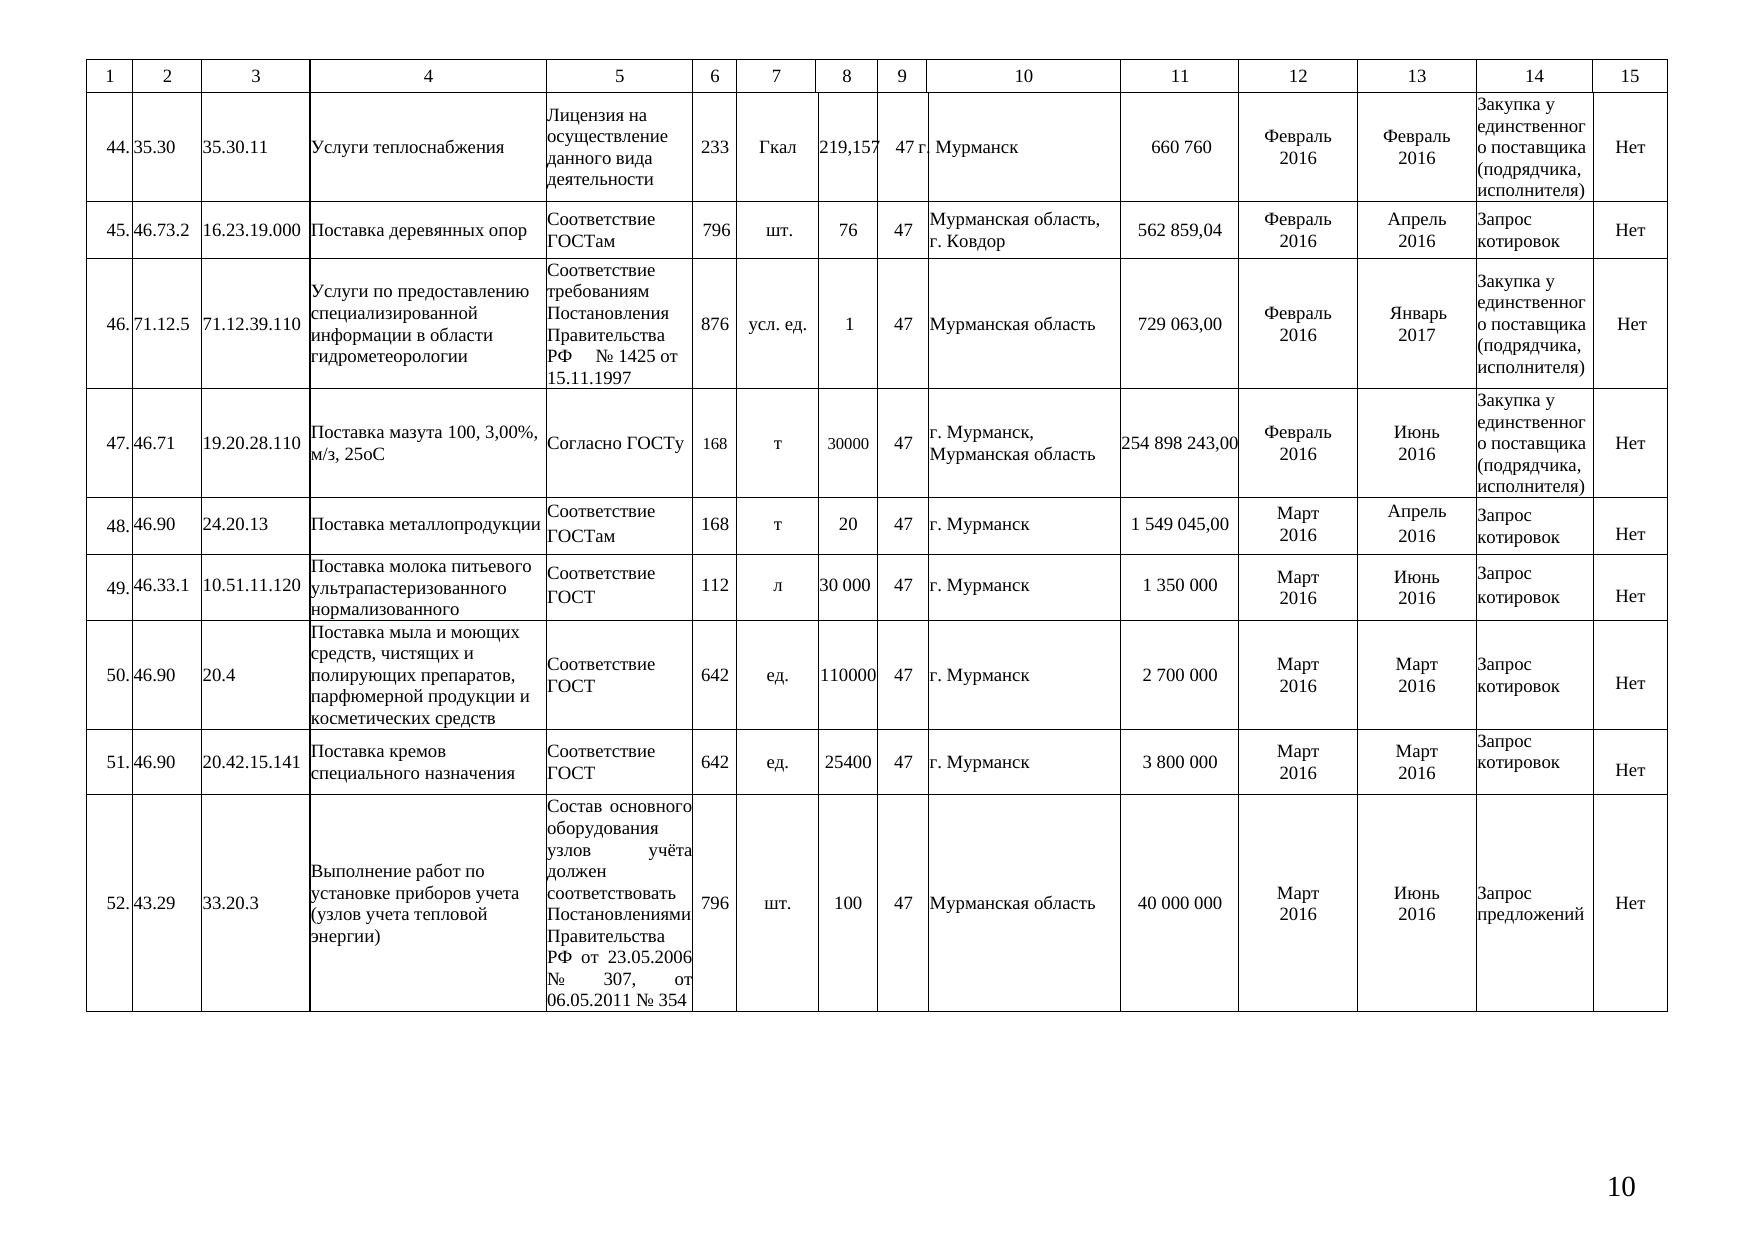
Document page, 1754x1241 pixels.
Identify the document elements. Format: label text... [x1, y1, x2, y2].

table_cell 46.71 [133, 389, 201, 497]
table_cell 110000 [819, 621, 877, 728]
table_cell Нет [1594, 498, 1667, 554]
table_cell Нет [1594, 202, 1667, 258]
table_cell 1 350 000 [1121, 555, 1238, 620]
table_cell 71.12.5 [133, 259, 201, 388]
table_cell Лицензия на осуществление данного вида деятельности [547, 93, 692, 201]
table_cell 47 [878, 498, 928, 554]
table_header 1 [87, 60, 132, 92]
table_cell [87, 202, 132, 258]
table_cell 35.30.11 [202, 93, 309, 201]
table_cell Соответствие ГОСТ [547, 730, 692, 794]
table_cell 2 700 000 [1121, 621, 1238, 728]
table_cell Соответствие ГОСТ [547, 621, 692, 728]
table_cell 47 [878, 93, 928, 201]
table_cell [87, 795, 132, 1011]
table_cell Нет [1594, 730, 1667, 794]
table_cell Запрос предложений [1477, 795, 1593, 1011]
table_cell Соответствие ГОСТам [547, 202, 692, 258]
table_cell Февраль 2016 [1239, 93, 1357, 201]
table_cell Февраль 2016 [1239, 389, 1357, 497]
table_cell 71.12.39.110 [202, 259, 309, 388]
table_cell Запрос котировок [1477, 621, 1593, 728]
table_cell 254 898 243,00 [1121, 389, 1238, 497]
table_cell усл. ед. [737, 259, 818, 388]
table_cell 1 [819, 259, 877, 388]
table_cell 1 549 045,00 [1121, 498, 1238, 554]
table_cell т [737, 389, 818, 497]
table_cell Соответствие требованиям Постановления Правительства РФ № 1425 от 15.11.1997 [547, 259, 692, 388]
table_cell шт. [737, 795, 818, 1011]
table_cell Поставка кремов специального назначения [311, 730, 546, 794]
table_cell [87, 730, 132, 794]
table_cell 168 [693, 498, 736, 554]
table_cell 219,157 [819, 93, 877, 201]
table_cell Закупка у единственного поставщика (подрядчика, исполнителя) [1477, 389, 1593, 497]
table_cell 19.20.28.110 [202, 389, 309, 497]
table_cell шт. [737, 202, 818, 258]
table_cell Гкал [737, 93, 818, 201]
table_cell 46.73.2 [133, 202, 201, 258]
table_cell Поставка металлопродукции [311, 498, 546, 554]
table_cell 100 [819, 795, 877, 1011]
table_cell 562 859,04 [1121, 202, 1238, 258]
table_cell 47 [878, 795, 928, 1011]
table_cell 30 000 [819, 555, 877, 620]
table_header 14 [1477, 60, 1592, 92]
table_cell Мурманская область, г. Ковдор [929, 202, 1120, 258]
table_header 11 [1121, 60, 1238, 92]
table_cell Февраль 2016 [1239, 259, 1357, 388]
table_cell ед. [737, 621, 818, 728]
table_cell Запрос котировок [1477, 202, 1593, 258]
table_cell 24.20.13 [202, 498, 309, 554]
table_cell ед. [737, 730, 818, 794]
table_cell Запрос котировок [1477, 498, 1593, 554]
table_cell 47 [878, 389, 928, 497]
table_cell Март 2016 [1358, 621, 1476, 728]
table_cell Мурманская область [929, 795, 1120, 1011]
table_header 7 [737, 60, 815, 92]
table_cell Услуги теплоснабжения [311, 93, 546, 201]
table_cell 47 [878, 730, 928, 794]
table_header 9 [878, 60, 926, 92]
table_cell Июнь 2016 [1358, 795, 1476, 1011]
table_header 8 [816, 60, 877, 92]
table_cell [1477, 93, 1593, 201]
table_cell Соответствие ГОСТам [547, 498, 692, 554]
table_cell Поставка мазута 100, 3,00%, м/з, 25оС [311, 389, 546, 497]
table_cell Поставка молока питьевого ультрапастеризованного нормализованного [311, 555, 546, 620]
table_cell 16.23.19.000 [202, 202, 309, 258]
table_cell 47 [878, 259, 928, 388]
table_header 15 [1593, 60, 1667, 92]
table_cell 796 [693, 795, 736, 1011]
table_cell Март 2016 [1239, 498, 1357, 554]
table_cell 168 [693, 389, 736, 497]
table_cell 112 [693, 555, 736, 620]
table_cell [87, 259, 132, 388]
table_cell 660 760 [1121, 93, 1238, 201]
table_cell 10.51.11.120 [202, 555, 309, 620]
table_cell Июнь 2016 [1358, 555, 1476, 620]
table_cell 642 [693, 730, 736, 794]
table_cell 33.20.3 [202, 795, 309, 1011]
table_cell 47 [878, 202, 928, 258]
table_cell Закупка у единственного поставщика (подрядчика, исполнителя) [1477, 259, 1593, 388]
table_cell 47 [878, 621, 928, 728]
table_header 13 [1358, 60, 1476, 92]
table_cell 729 063,00 [1121, 259, 1238, 388]
table_header 5 [547, 60, 692, 92]
table_cell л [737, 555, 818, 620]
table_cell Мурманская область [929, 259, 1120, 388]
table_cell Март 2016 [1239, 621, 1357, 728]
table_cell 35.30 [133, 93, 201, 201]
table_cell Январь 2017 [1358, 259, 1476, 388]
table_header 4 [311, 60, 546, 92]
table_header 2 [133, 60, 201, 92]
table_cell Март 2016 [1239, 795, 1357, 1011]
table_cell 47 [878, 555, 928, 620]
table_cell Март 2016 [1239, 555, 1357, 620]
table_cell Июнь 2016 [1358, 389, 1476, 497]
table_header 10 [927, 60, 1120, 92]
table_cell г. Мурманск, Мурманская область [929, 389, 1120, 497]
table_cell г. Мурманск [929, 621, 1120, 728]
table_cell г. Мурманск [929, 498, 1120, 554]
table_cell т [737, 498, 818, 554]
table_cell Апрель 2016 [1358, 498, 1476, 554]
table_cell Нет [1594, 259, 1667, 388]
table_cell 20 [819, 498, 877, 554]
table_cell 40 000 000 [1121, 795, 1238, 1011]
table_cell г. Мурманск [929, 555, 1120, 620]
table_cell Запрос котировок [1477, 730, 1593, 794]
table_cell Поставка мыла и моющих средств, чистящих и полирующих препаратов, парфюмерной продукции и косметических средств [311, 621, 546, 728]
table_cell 20.4 [202, 621, 309, 728]
table_cell Март 2016 [1239, 730, 1357, 794]
table_header 3 [202, 60, 309, 92]
table_cell Нет [1594, 93, 1667, 201]
table_cell 46.90 [133, 621, 201, 728]
table_cell Нет [1594, 389, 1667, 497]
table_cell Февраль 2016 [1358, 93, 1476, 201]
table_cell Нет [1594, 555, 1667, 620]
table_cell Февраль 2016 [1239, 202, 1357, 258]
table_cell Выполнение работ по установке приборов учета (узлов учета тепловой энергии) [311, 795, 546, 1011]
table_cell 3 800 000 [1121, 730, 1238, 794]
table_cell 20.42.15.141 [202, 730, 309, 794]
table_cell 642 [693, 621, 736, 728]
table_cell Поставка деревянных опор [311, 202, 546, 258]
table_cell Нет [1594, 795, 1667, 1011]
table_cell Состав основного оборудования узлов учёта должен соответствовать Постановлениями Правительства РФ от 23.05.2006 № 307, от 06.05.2011 № 354 [547, 795, 692, 1011]
table_cell г. Мурманск [929, 730, 1120, 794]
table_cell [87, 93, 132, 201]
table_header 6 [693, 60, 736, 92]
table_cell [87, 498, 132, 554]
table_cell Март 2016 [1358, 730, 1476, 794]
table_cell 43.29 [133, 795, 201, 1011]
table_cell 46.33.1 [133, 555, 201, 620]
table_cell 76 [819, 202, 877, 258]
table_cell Запрос котировок [1477, 555, 1593, 620]
table_cell 876 [693, 259, 736, 388]
table_cell Апрель 2016 [1358, 202, 1476, 258]
table_cell Соответствие ГОСТ [547, 555, 692, 620]
table_cell 46.90 [133, 498, 201, 554]
table_header 12 [1239, 60, 1357, 92]
table_cell [87, 389, 132, 497]
table_cell г. Мурманск [929, 93, 1120, 201]
table_cell [87, 555, 132, 620]
table_cell Услуги по предоставлению специализированной информации в области гидрометеорологии [311, 259, 546, 388]
table_cell 796 [693, 202, 736, 258]
table_cell [87, 621, 132, 728]
table_cell 30000 [819, 389, 877, 497]
table_cell 233 [693, 93, 736, 201]
table_cell 25400 [819, 730, 877, 794]
table_cell Нет [1594, 621, 1667, 728]
table_cell Согласно ГОСТу [547, 389, 692, 497]
table_cell 46.90 [133, 730, 201, 794]
